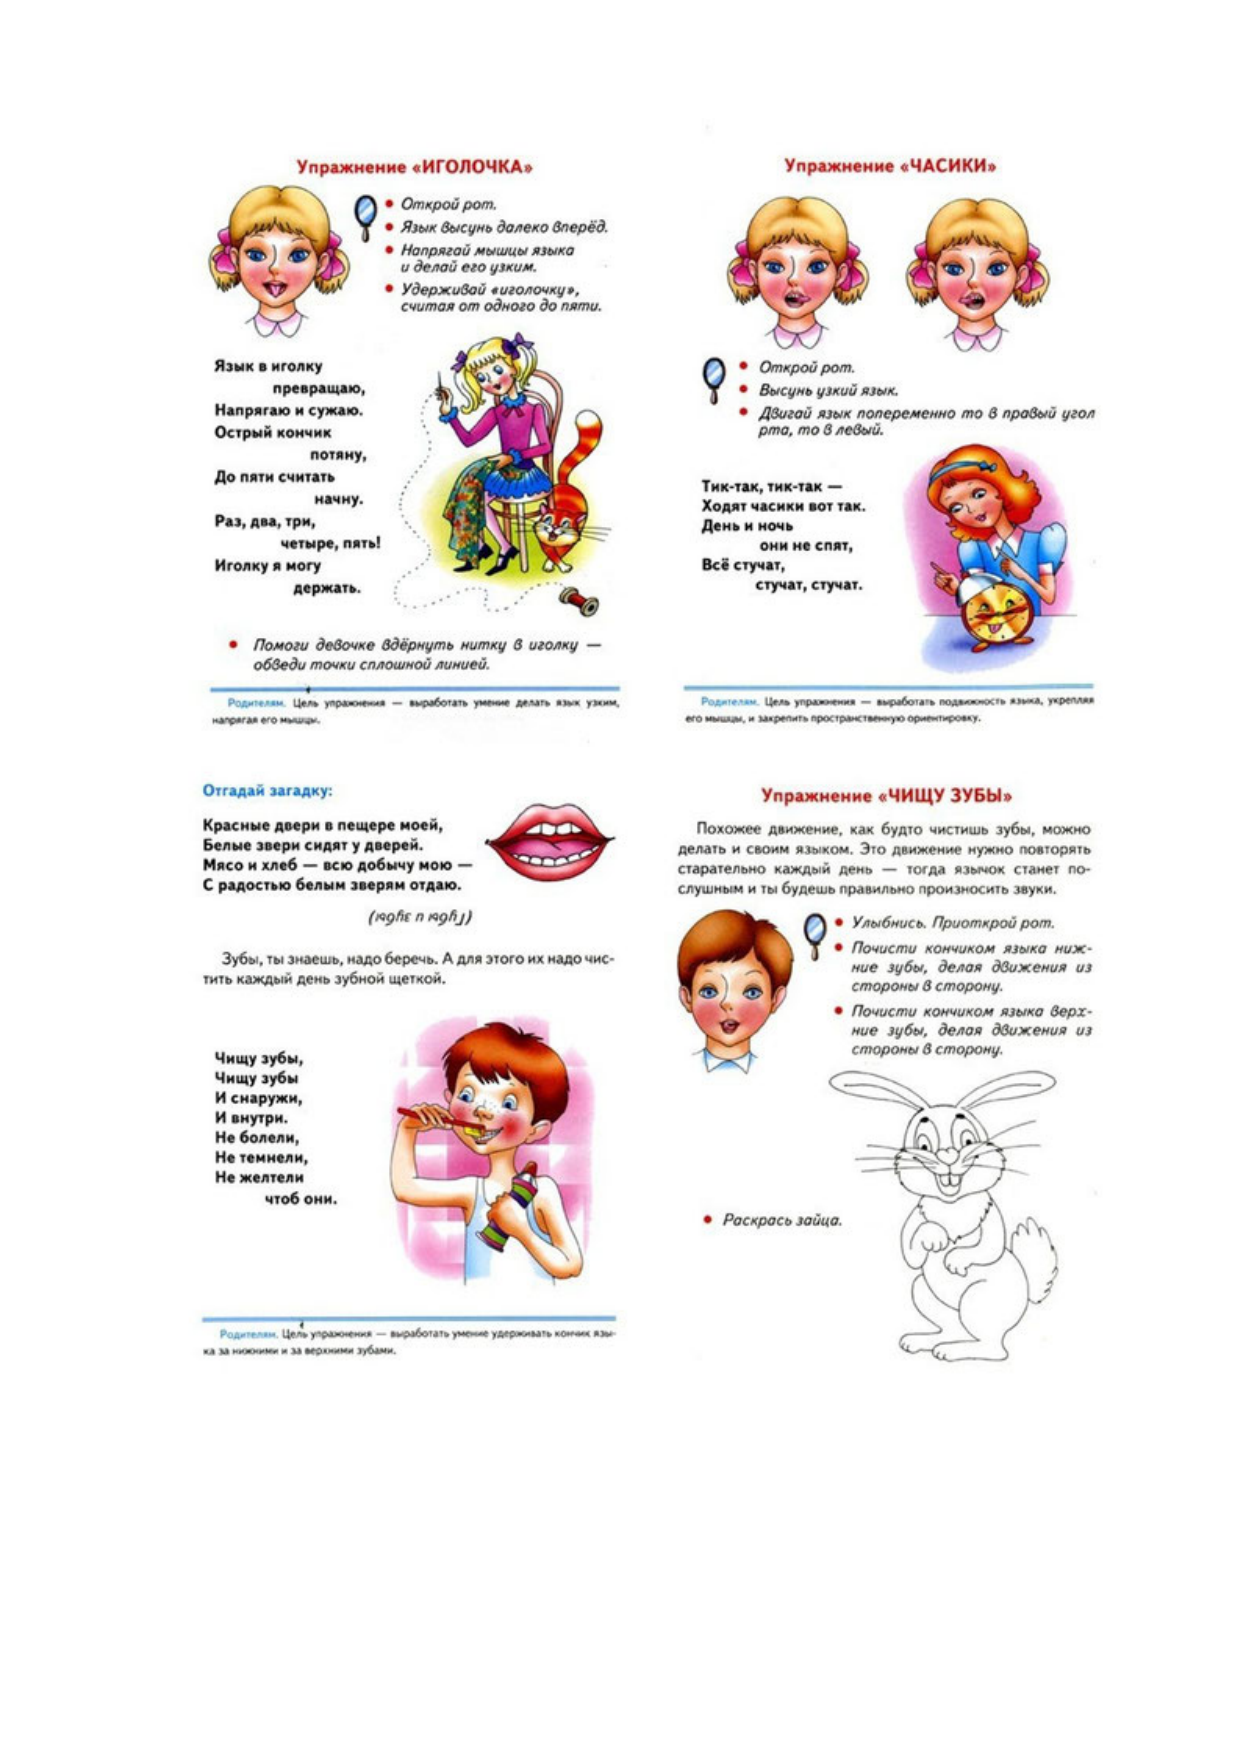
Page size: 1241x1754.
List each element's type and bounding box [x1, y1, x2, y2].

picture [177, 118, 1115, 1381]
